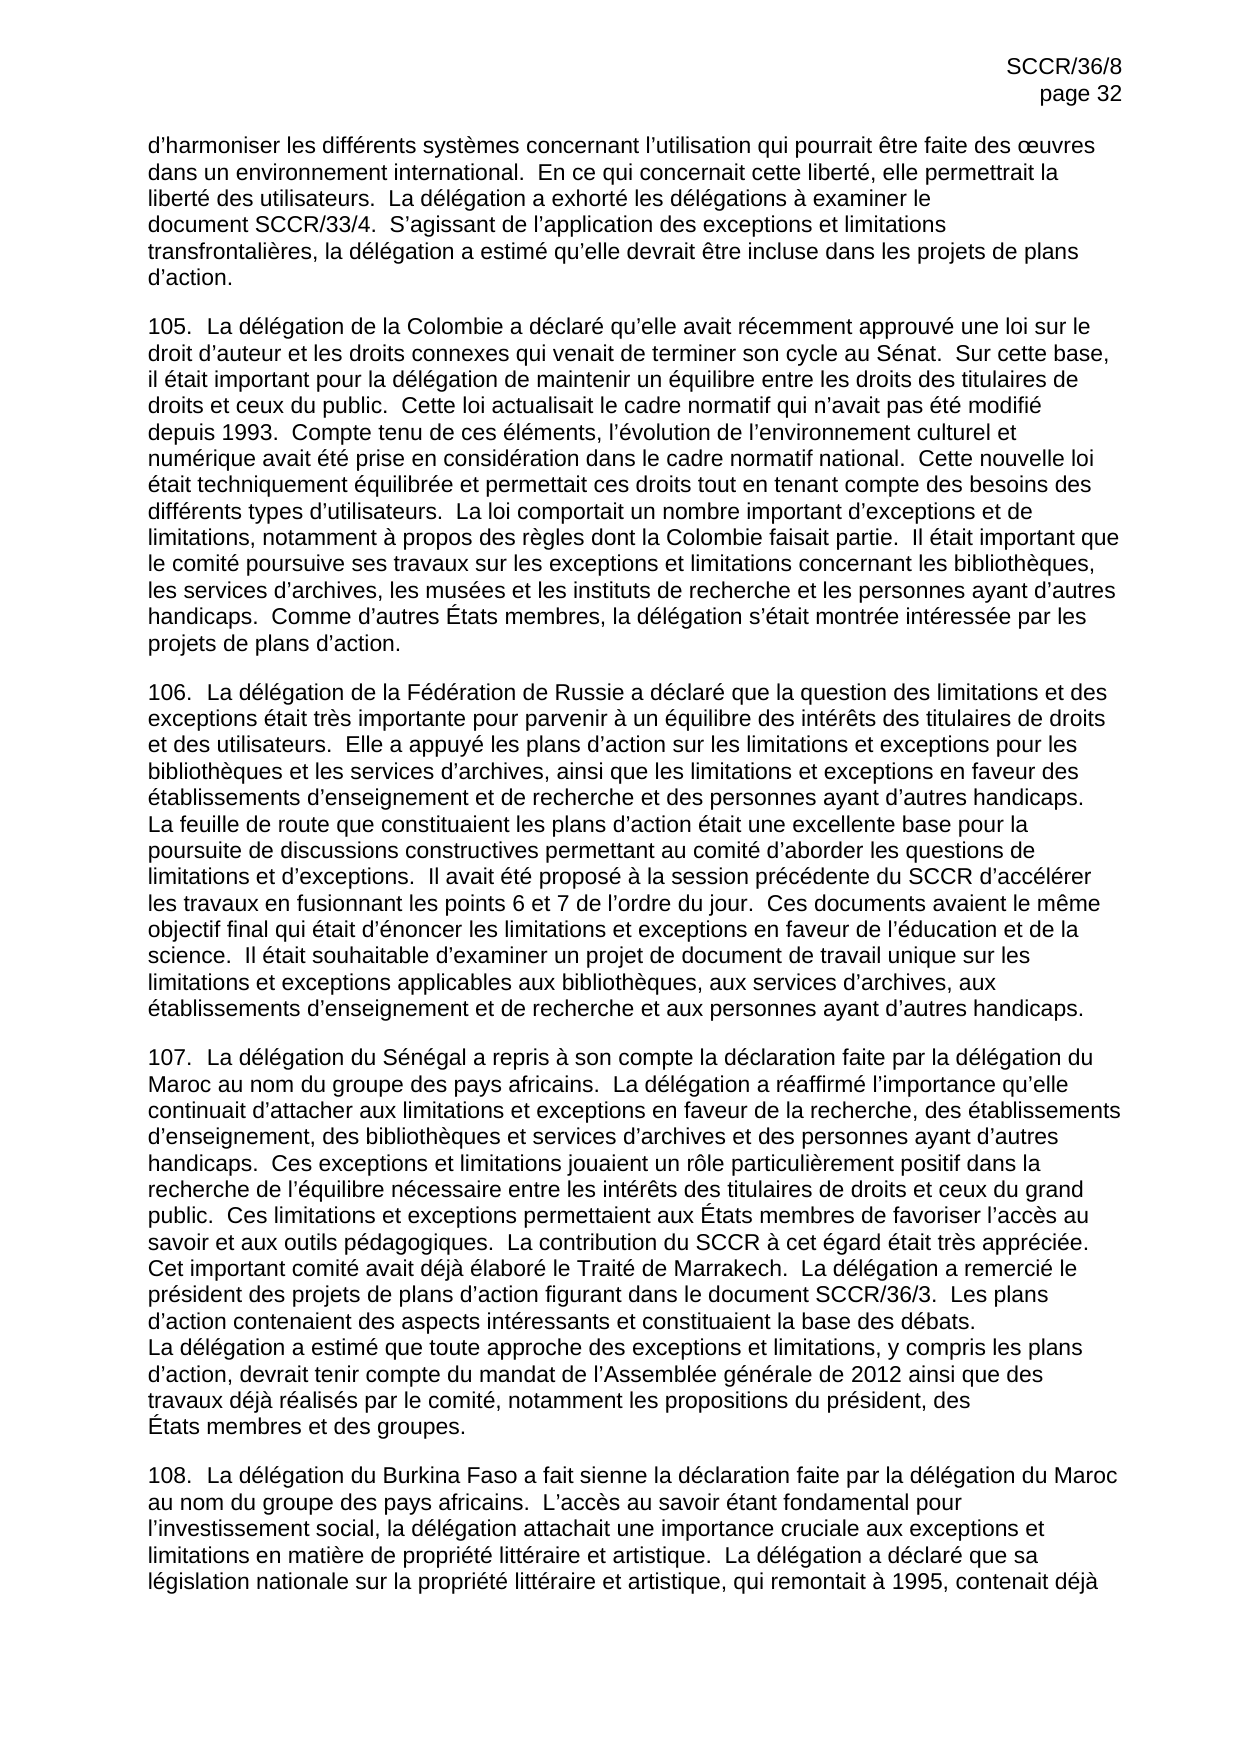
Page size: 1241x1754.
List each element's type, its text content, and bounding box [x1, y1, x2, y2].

text La délégation de la Colombie a déclaré qu’elle avait récemment approuvé une loi sur le droit d’auteur et les droits connexes qui venait de terminer son cycle au Sénat. Sur cette base, il était important pour la délégation de maintenir un équilibre entre les droits des titulaires de droits et ceux du public. Cette loi actualisait le cadre normatif qui n’avait pas été modifié depuis 1993. Compte tenu de ces éléments, l’évolution de l’environnement culturel et numérique avait été prise en considération dans le cadre normatif national. Cette nouvelle loi était techniquement équilibrée et permettait ces droits tout en tenant compte des besoins des différents types d’utilisateurs. La loi comportait un nombre important d’exceptions et de limitations, notamment à propos des règles dont la Colombie faisait partie. Il était important que le comité poursuive ses travaux sur les exceptions et limitations concernant les bibliothèques, les services d’archives, les musées et les instituts de recherche et les personnes ayant d’autres handicaps. Comme d’autres États membres, la délégation s’était montrée intéressée par les projets de plans d’action. [148, 313, 1122, 656]
text La délégation du Sénégal a repris à son compte la déclaration faite par la délégation du Maroc au nom du groupe des pays africains. La délégation a réaffirmé l’importance qu’elle continuait d’attacher aux limitations et exceptions en faveur de la recherche, des établissements d’enseignement, des bibliothèques et services d’archives et des personnes ayant d’autres handicaps. Ces exceptions et limitations jouaient un rôle particulièrement positif dans la recherche de l’équilibre nécessaire entre les intérêts des titulaires de droits et ceux du grand public. Ces limitations et exceptions permettaient aux États membres de favoriser l’accès au savoir et aux outils pédagogiques. La contribution du SCCR à cet égard était très appréciée. Cet important comité avait déjà élaboré le Traité de Marrakech. La délégation a remercié le président des projets de plans d’action figurant dans le document SCCR/36/3. Les plans d’action contenaient des aspects intéressants et constituaient la base des débats. La délégation a estimé que toute approche des exceptions et limitations, y compris les plans d’action, devrait tenir compte du mandat de l’Assemblée générale de 2012 ainsi que des travaux déjà réalisés par le comité, notamment les propositions du président, des États membres et des groupes. [148, 1044, 1122, 1439]
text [148, 132, 1122, 290]
text La délégation de la Fédération de Russie a déclaré que la question des limitations et des exceptions était très importante pour parvenir à un équilibre des intérêts des titulaires de droits et des utilisateurs. Elle a appuyé les plans d’action sur les limitations et exceptions pour les bibliothèques et les services d’archives, ainsi que les limitations et exceptions en faveur des établissements d’enseignement et de recherche et des personnes ayant d’autres handicaps. La feuille de route que constituaient les plans d’action était une excellente base pour la poursuite de discussions constructives permettant au comité d’aborder les questions de limitations et d’exceptions. Il avait été proposé à la session précédente du SCCR d’accélérer les travaux en fusionnant les points 6 et 7 de l’ordre du jour. Ces documents avaient le même objectif final qui était d’énoncer les limitations et exceptions en faveur de l’éducation et de la science. Il était souhaitable d’examiner un projet de document de travail unique sur les limitations et exceptions applicables aux bibliothèques, aux services d’archives, aux établissements d’enseignement et de recherche et aux personnes ayant d’autres handicaps. [148, 679, 1122, 1021]
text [148, 1462, 1122, 1594]
